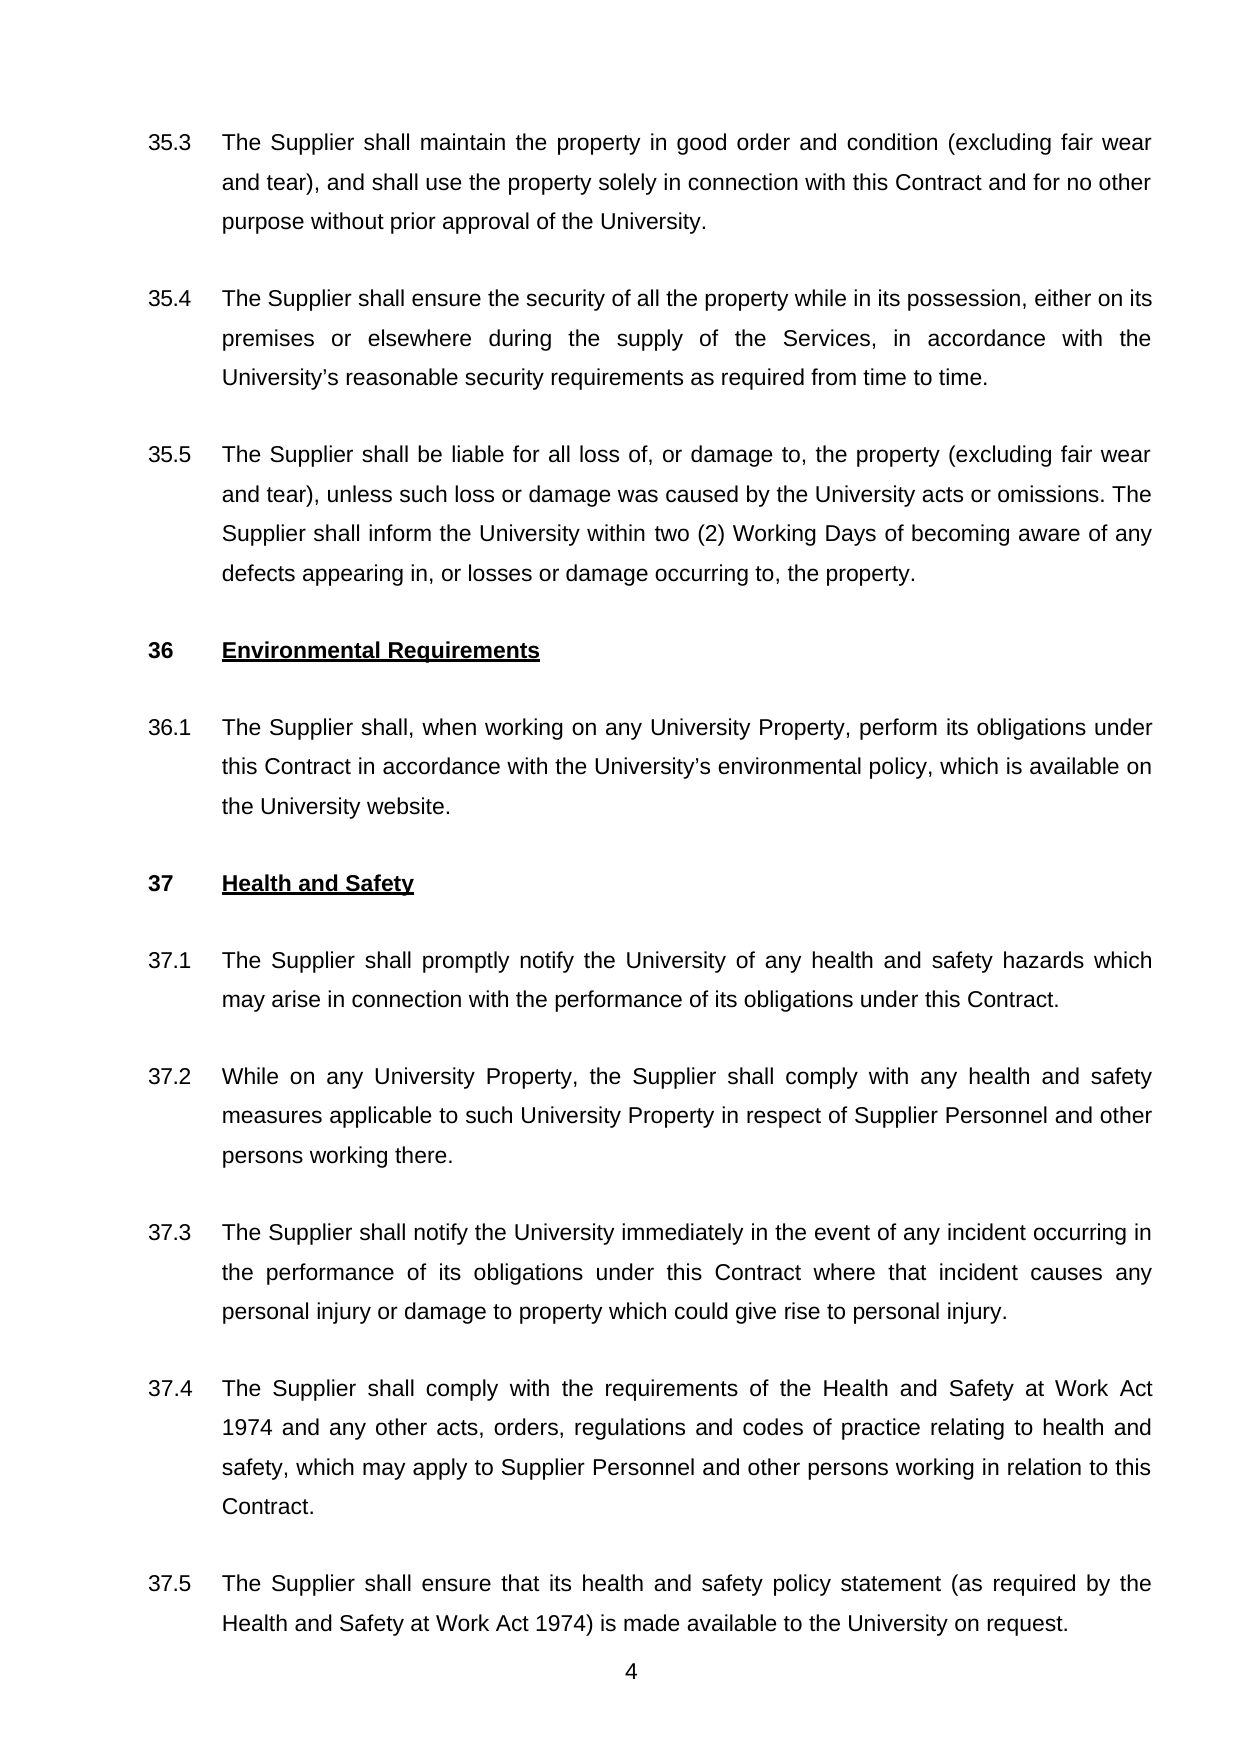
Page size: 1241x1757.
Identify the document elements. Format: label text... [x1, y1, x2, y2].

list The Supplier shall maintain the property in good order and condition (excluding fair wear and tear), and shall use the property solely in connection with this Contract and for no other purpose without prior approval of the University. [148, 129, 1153, 235]
list The Supplier shall promptly notify the University of any health and safety hazards which may arise in connection with the performance of its obligations under this Contract. [148, 947, 1153, 1012]
list The Supplier shall, when working on any University Property, perform its obligations under this Contract in accordance with the University’s environmental policy, which is available on the University website. [148, 714, 1153, 819]
subtitle Health and Safety [148, 869, 1153, 896]
subtitle Environmental Requirements [148, 637, 1153, 663]
list While on any University Property, the Supplier shall comply with any health and safety measures applicable to such University Property in respect of Supplier Personnel and other persons working there. [148, 1063, 1153, 1168]
list The Supplier shall comply with the requirements of the Health and Safety at Work Act 1974 and any other acts, orders, regulations and codes of practice relating to health and safety, which may apply to Supplier Personnel and other persons working in relation to this Contract. [148, 1375, 1153, 1520]
list The Supplier shall ensure the security of all the property while in its possession, either on its premises or elsewhere during the supply of the Services, in accordance with the University’s reasonable security requirements as required from time to time. [148, 285, 1153, 391]
list The Supplier shall ensure that its health and safety policy statement (as required by the Health and Safety at Work Act 1974) is made available to the University on request. [148, 1570, 1153, 1636]
list The Supplier shall be liable for all loss of, or damage to, the property (excluding fair wear and tear), unless such loss or damage was caused by the University acts or omissions. The Supplier shall inform the University within two (2) Working Days of becoming aware of any defects appearing in, or losses or damage occurring to, the property. [148, 441, 1153, 586]
list The Supplier shall notify the University immediately in the event of any incident occurring in the performance of its obligations under this Contract where that incident causes any personal injury or damage to property which could give rise to personal injury. [148, 1219, 1153, 1324]
